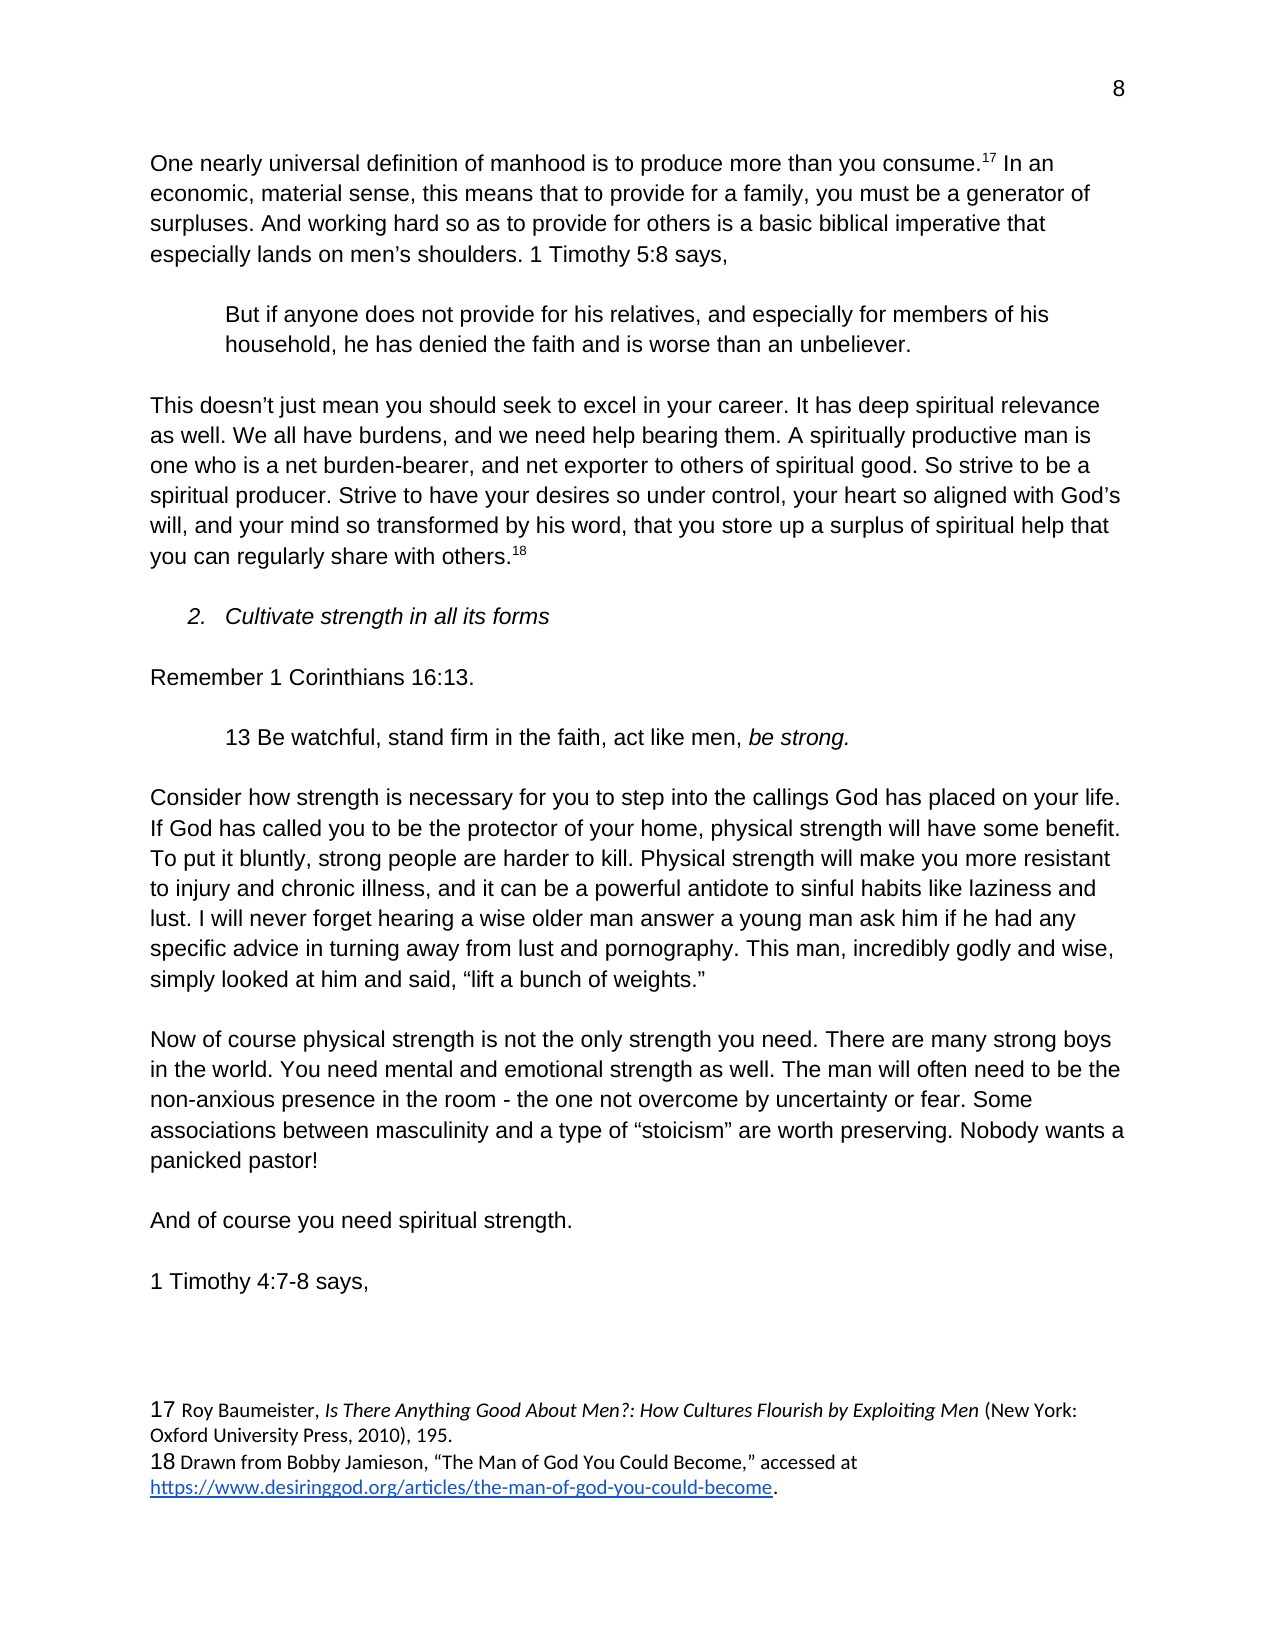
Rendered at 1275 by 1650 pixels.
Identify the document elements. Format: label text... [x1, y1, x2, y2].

text Now of course physical strength is not the only strength you need. There are many strong boys in the world. You need mental and emotional strength as well. The man will often need to be the non-anxious presence in the room - the one not overcome by uncertainty or fear. Some associations between masculinity and a type of “stoicism” are worth preserving. Nobody wants a panicked pastor! [150, 1026, 1125, 1173]
text And of course you need spiritual strength. [150, 1207, 1125, 1234]
text Consider how strength is necessary for you to step into the callings God has placed on your life. If God has called you to be the protector of your home, physical strength will have some benefit. To put it bluntly, strong people are harder to kill. Physical strength will make you more resistant to injury and chronic illness, and it can be a powerful antidote to sinful habits like laziness and lust. I will never forget hearing a wise older man answer a young man ask him if he had any specific advice in turning away from lust and pornography. This man, incredibly godly and wise, simply looked at him and said, “lift a bunch of weights.” [150, 784, 1125, 992]
text 13 Be watchful, stand firm in the faith, act like men, be strong. [225, 724, 1125, 750]
text This doesn’t just mean you should seek to excel in your career. It has deep spiritual relevance as well. We all have burdens, and we need help bearing them. A spiritually productive man is one who is a net burden-bearer, and net exporter to others of spiritual good. So strive to be a spiritual producer. Strive to have your desires so under control, your heart so aligned with God’s will, and your mind so transformed by his word, that you store up a surplus of spiritual help that you can regularly share with others. [150, 392, 1125, 569]
text But if anyone does not provide for his relatives, and especially for members of his household, he has denied the faith and is worse than an unbeliever. [225, 301, 1125, 358]
list Cultivate strength in all its forms [187, 603, 1125, 629]
text 1 Timothy 4:7-8 says, [150, 1268, 1125, 1294]
text Remember 1 Corinthians 16:13. [150, 633, 1125, 690]
text One nearly universal definition of manhood is to produce more than you consume. In an economic, material sense, this means that to provide for a family, you must be a generator of surpluses. And working hard so as to provide for others is a basic biblical imperative that especially lands on men’s shoulders. 1 Timothy 5:8 says, [150, 150, 1125, 267]
